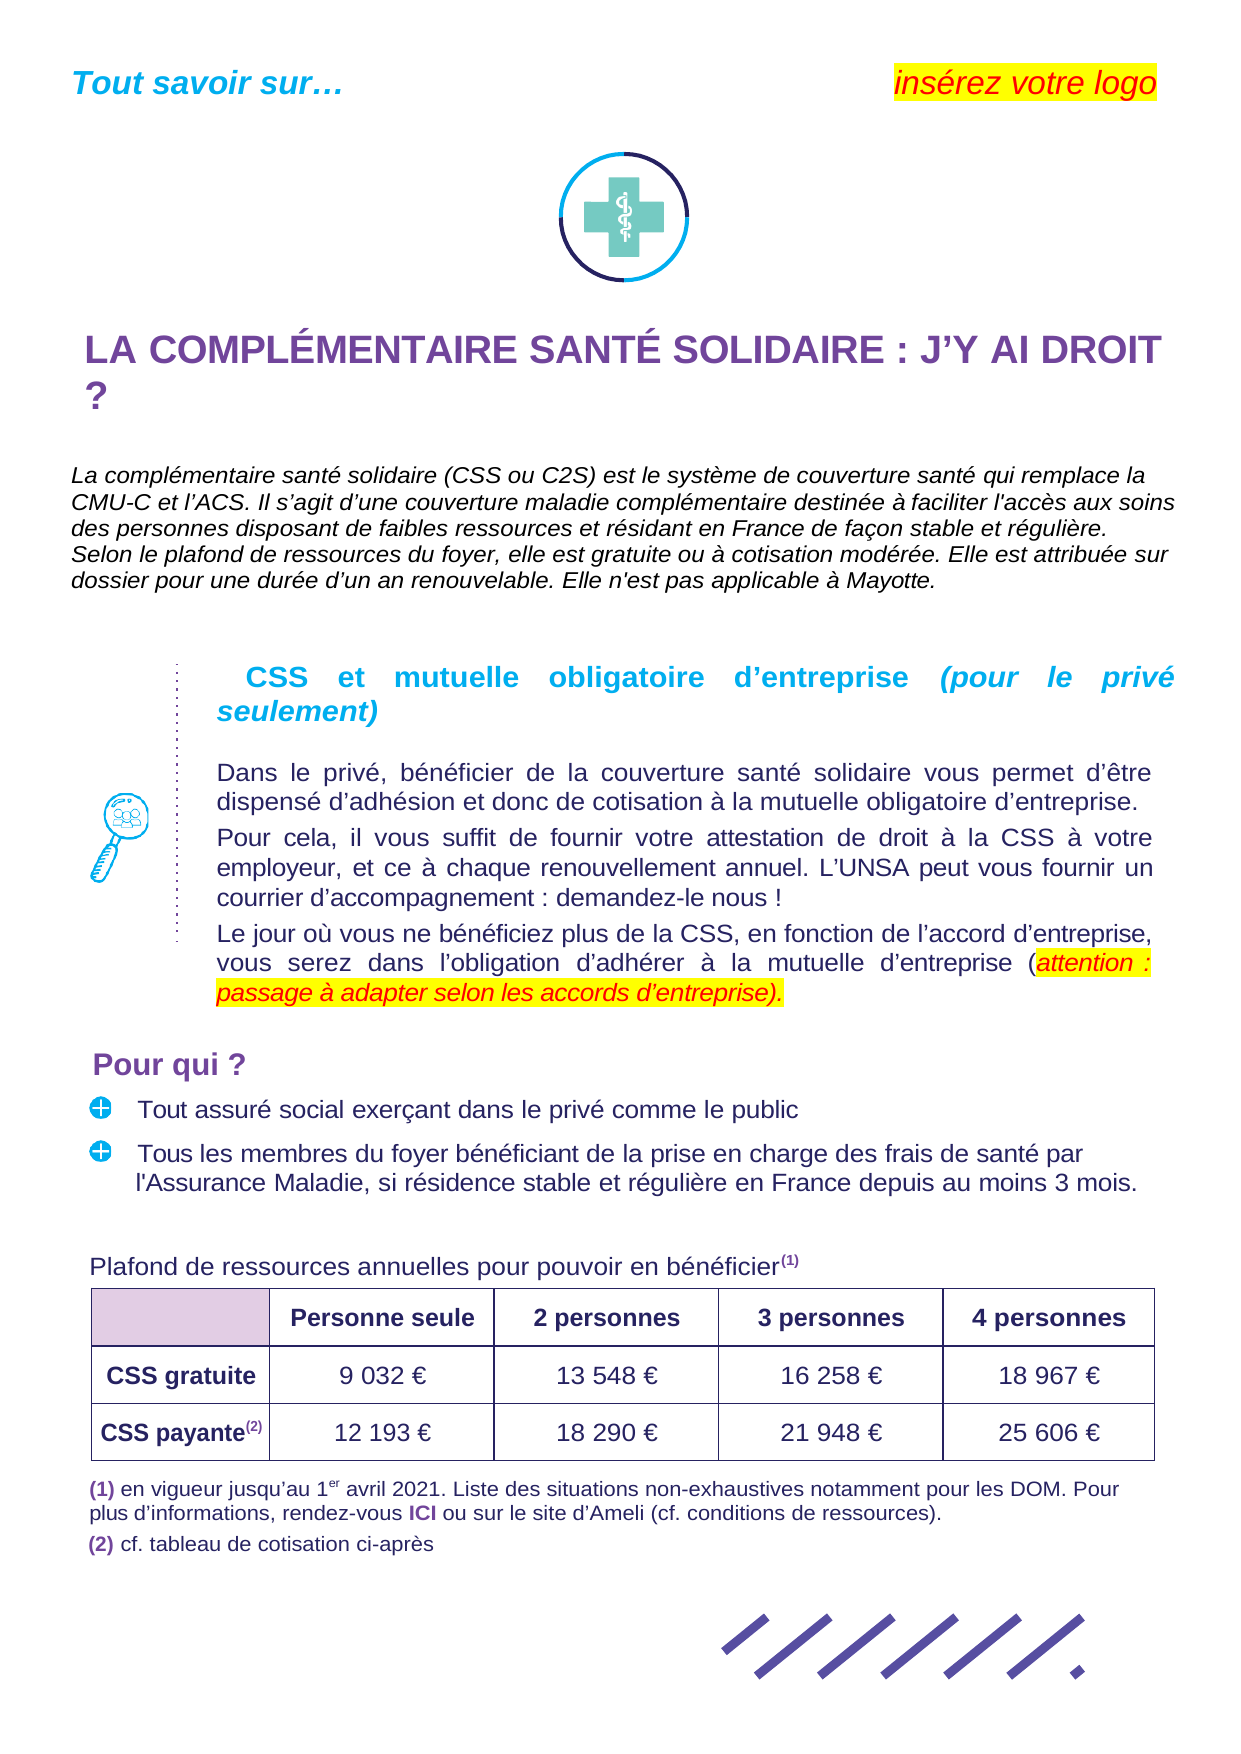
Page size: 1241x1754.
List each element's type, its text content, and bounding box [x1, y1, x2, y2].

table_header 3 personnes [719, 1289, 942, 1345]
picture [97, 847, 115, 879]
text La complémentaire santé solidaire (CSS ou C2S) est le système de couverture santé qui remplace la CMU-C et l’ACS. Il s’agit d’une couverture maladie complémentaire destinée à faciliter l'accès aux soins des personnes disposant de faibles ressources et résidant en France de façon stable et régulière. [71, 462, 1178, 541]
table_cell 13 548 € [495, 1347, 718, 1403]
picture [89, 1096, 96, 1103]
text Tout savoir sur… insérez votre logo [71, 53, 1178, 105]
table_cell 12 193 € [270, 1404, 493, 1460]
table_cell 9 032 € [270, 1347, 493, 1403]
picture [89, 1140, 96, 1146]
table_cell 25 606 € [944, 1404, 1154, 1460]
text Tout assuré social exerçant dans le privé comme le public [89, 1095, 1178, 1124]
table_cell 18 290 € [495, 1404, 718, 1460]
text LA COMPLÉMENTAIRE SANTÉ SOLIDAIRE : J’Y AI DROIT ? [84, 326, 1178, 418]
text CSS et mutuelle obligatoire d’entreprise (pour le privé seulement) [216, 660, 1178, 727]
text Dans le privé, bénéficier de la couverture santé solidaire vous permet d’être dispensé d’adhésion et donc de cotisation à la mutuelle obligatoire d’entreprise. [216, 758, 1154, 816]
table_header [92, 1289, 269, 1345]
table_header 2 personnes [495, 1289, 718, 1345]
picture [90, 793, 117, 871]
text Plafond de ressources annuelles pour pouvoir en bénéficier(1) [89, 1251, 1178, 1280]
text Tous les membres du foyer bénéficiant de la prise en charge des frais de santé par l'Assurance Maladie, si résidence stable et régulière en France depuis au moins 3 mois. [89, 1139, 1178, 1197]
text Le jour où vous ne bénéficiez plus de la CSS, en fonction de l’accord d’entreprise, vous serez dans l’obligation d’adhérer à la mutuelle d’entreprise (attention : passage à adapter selon les accords d’entreprise). [216, 919, 1154, 1007]
table_cell 18 967 € [944, 1347, 1154, 1403]
text Pour cela, il vous suffit de fournir votre attestation de droit à la CSS à votre employeur, et ce à chaque renouvellement annuel. L’UNSA peut vous fournir un courrier d’accompagnement : demandez-le nous ! [216, 823, 1154, 911]
text Selon le plafond de ressources du foyer, elle est gratuite ou à cotisation modérée. Elle est attribuée sur dossier pour une durée d’un an renouvelable. Elle n'est pas applicable à Mayotte. [71, 541, 1178, 594]
table_header 4 personnes [944, 1289, 1154, 1345]
table_cell 16 258 € [719, 1347, 942, 1403]
picture [616, 192, 632, 242]
list en vigueur jusqu’au 1er avril 2021. Liste des situations non-exhaustives notamment pour les DOM. Pour plus d’informations, rendez-vous ICI ou sur le site d’Ameli (cf. conditions de ressources). [89, 1476, 1153, 1524]
table_header Personne seule [270, 1289, 493, 1345]
table_cell 21 948 € [719, 1404, 942, 1460]
picture [106, 796, 149, 836]
text Pour qui ? [92, 1046, 1178, 1082]
list cf. tableau de cotisation ci-après [88, 1531, 1178, 1555]
picture [135, 793, 149, 806]
table_cell CSS payante(2) [92, 1404, 269, 1460]
picture [104, 829, 149, 883]
table_cell CSS gratuite [92, 1347, 269, 1403]
